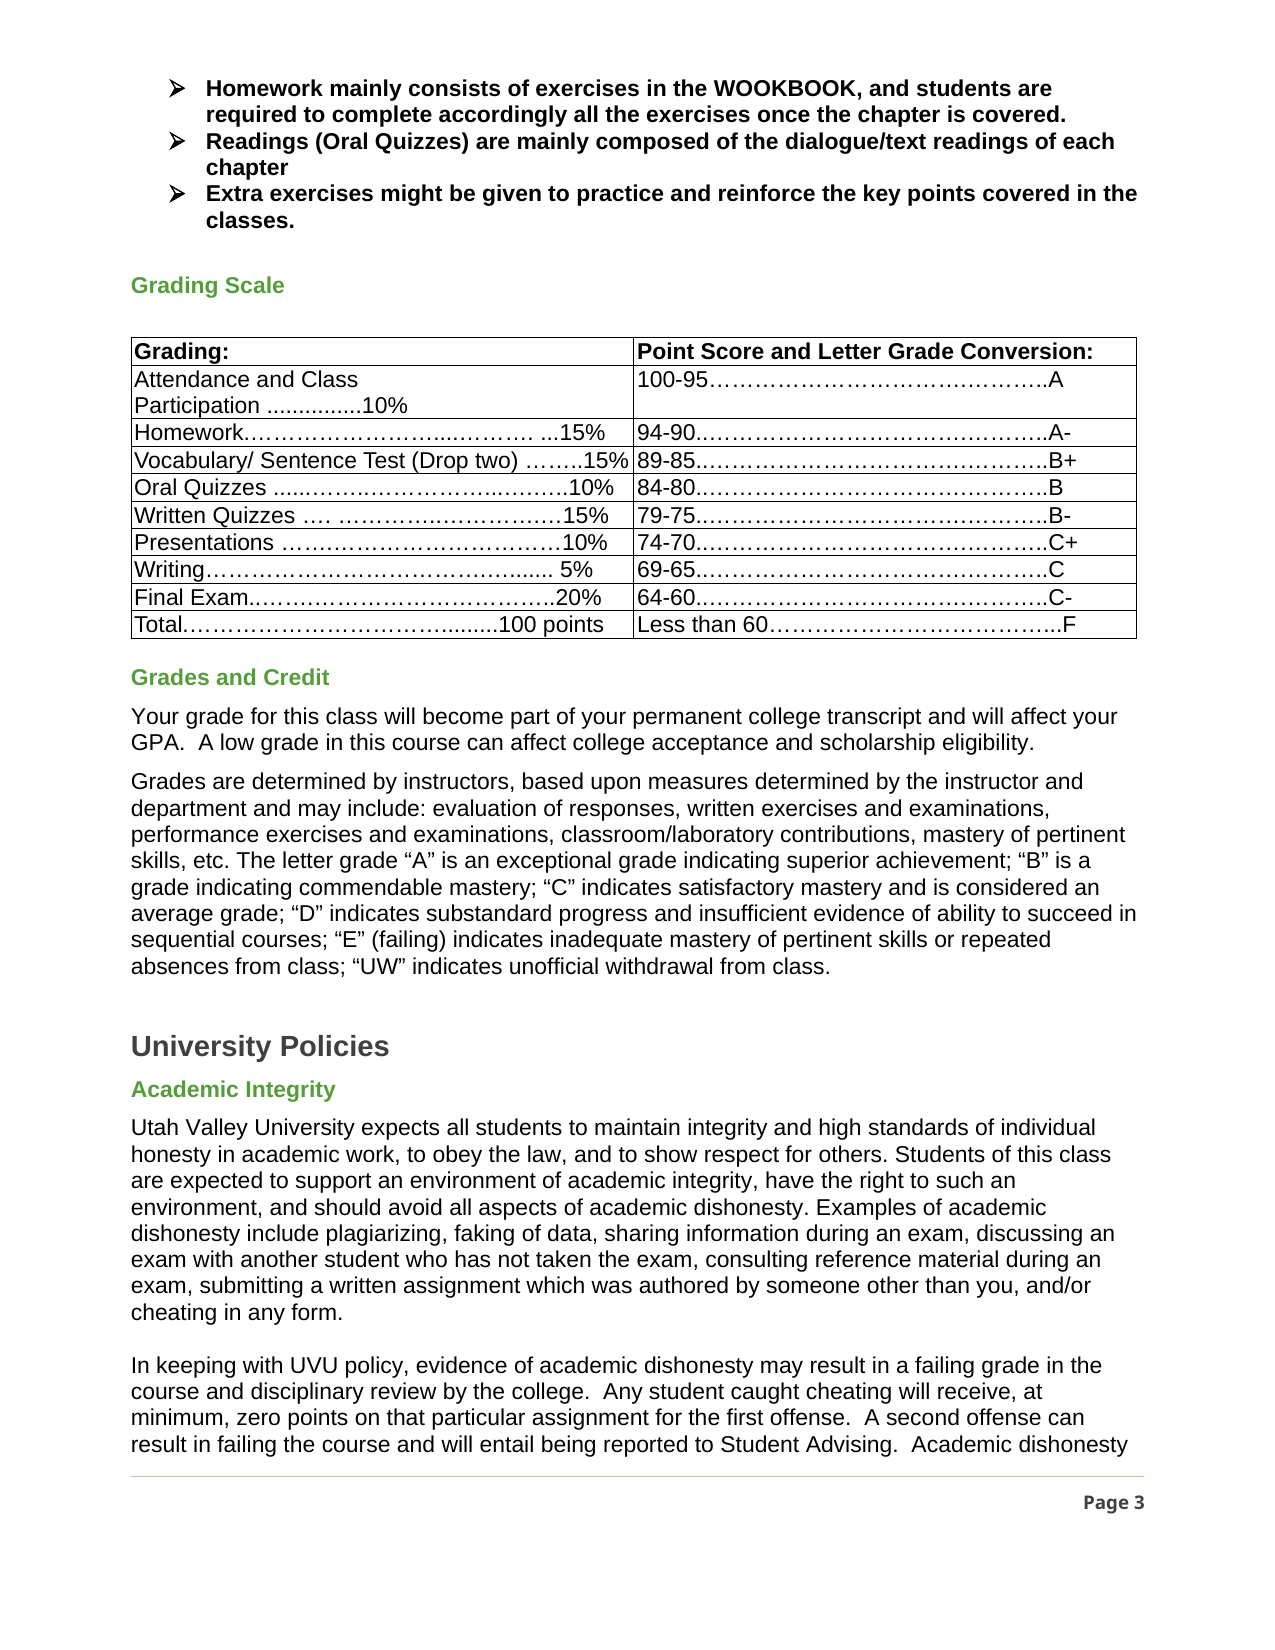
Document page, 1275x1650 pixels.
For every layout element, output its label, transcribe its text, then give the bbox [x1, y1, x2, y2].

table_cell Less than 60………………………………...F [634, 611, 1136, 637]
table_header Point Score and Letter Grade Conversion: [634, 338, 1136, 364]
text Grading Scale [131, 272, 1144, 298]
table_cell 89-85..…………………………….………..B+ [634, 447, 1136, 473]
table_cell Oral Quizzes ......……..……………...….…..10% [132, 474, 633, 501]
table_header Grading: [132, 338, 633, 364]
table_cell 79-75..…………………………….………..B- [634, 502, 1136, 528]
text Utah Valley University expects all students to maintain integrity and high standards of individual honesty in academic work, to obey the law, and to show respect for others. Students of this class are expected to support an environment of academic integrity, have the right to such an environment, and should avoid all aspects of academic dishonesty. Examples of academic dishonesty include plagiarizing, faking of data, sharing information during an exam, discussing an exam with another student who has not taken the exam, consulting reference material during an exam, submitting a written assignment which was authored by someone other than you, and/or cheating in any form. [131, 1114, 1144, 1325]
table_cell 94-90..…………………………….………..A- [634, 419, 1136, 446]
text University Policies [131, 1029, 1144, 1063]
table_cell 69-65..…………………………….………..C [634, 556, 1136, 583]
table_cell 100-95…………………………….………..A [634, 366, 1136, 418]
table_cell Total.…………………………….........100 points [132, 611, 633, 637]
table_cell Homework.……………………....………. ...15% [132, 419, 633, 446]
list Readings (Oral Quizzes) are mainly composed of the dialogue/text readings of each chapter [168, 128, 1144, 180]
table_cell 74-70..…………………………….………..C+ [634, 529, 1136, 555]
table_cell 64-60..…………………………….………..C- [634, 584, 1136, 610]
table_cell Attendance and Class Participation ...............10% [132, 366, 633, 418]
text Academic Integrity [131, 1076, 1144, 1102]
list Extra exercises might be given to practice and reinforce the key points covered in the classes. [168, 180, 1144, 233]
table_cell Writing……………………………….…....... 5% [132, 556, 633, 583]
text Your grade for this class will become part of your permanent college transcript and will affect your GPA. A low grade in this course can affect college acceptance and scholarship eligibility. [131, 703, 1144, 756]
table_cell Presentations …….…………………………10% [132, 529, 633, 555]
text Grades and Credit [131, 664, 1144, 690]
table_cell Final Exam..…….…………………………..20% [132, 584, 633, 610]
table_cell Vocabulary/ Sentence Test (Drop two) ……..15% [132, 447, 633, 473]
table_cell Written Quizzes …. …………..………….…15% [132, 502, 633, 528]
list Homework mainly consists of exercises in the WOOKBOOK, and students are required to complete accordingly all the exercises once the chapter is covered. [168, 75, 1144, 128]
text Grades are determined by instructors, based upon measures determined by the instructor and department and may include: evaluation of responses, written exercises and examinations, performance exercises and examinations, classroom/laboratory contributions, mastery of pertinent skills, etc. The letter grade “A” is an exceptional grade indicating superior achievement; “B” is a grade indicating commendable mastery; “C” indicates satisfactory mastery and is considered an average grade; “D” indicates substandard progress and insufficient evidence of ability to succeed in sequential courses; “E” (failing) indicates inadequate mastery of pertinent skills or repeated absences from class; “UW” indicates unofficial withdrawal from class. [131, 768, 1144, 979]
table_cell 84-80..…………………………….………..B [634, 474, 1136, 501]
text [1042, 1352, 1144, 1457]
